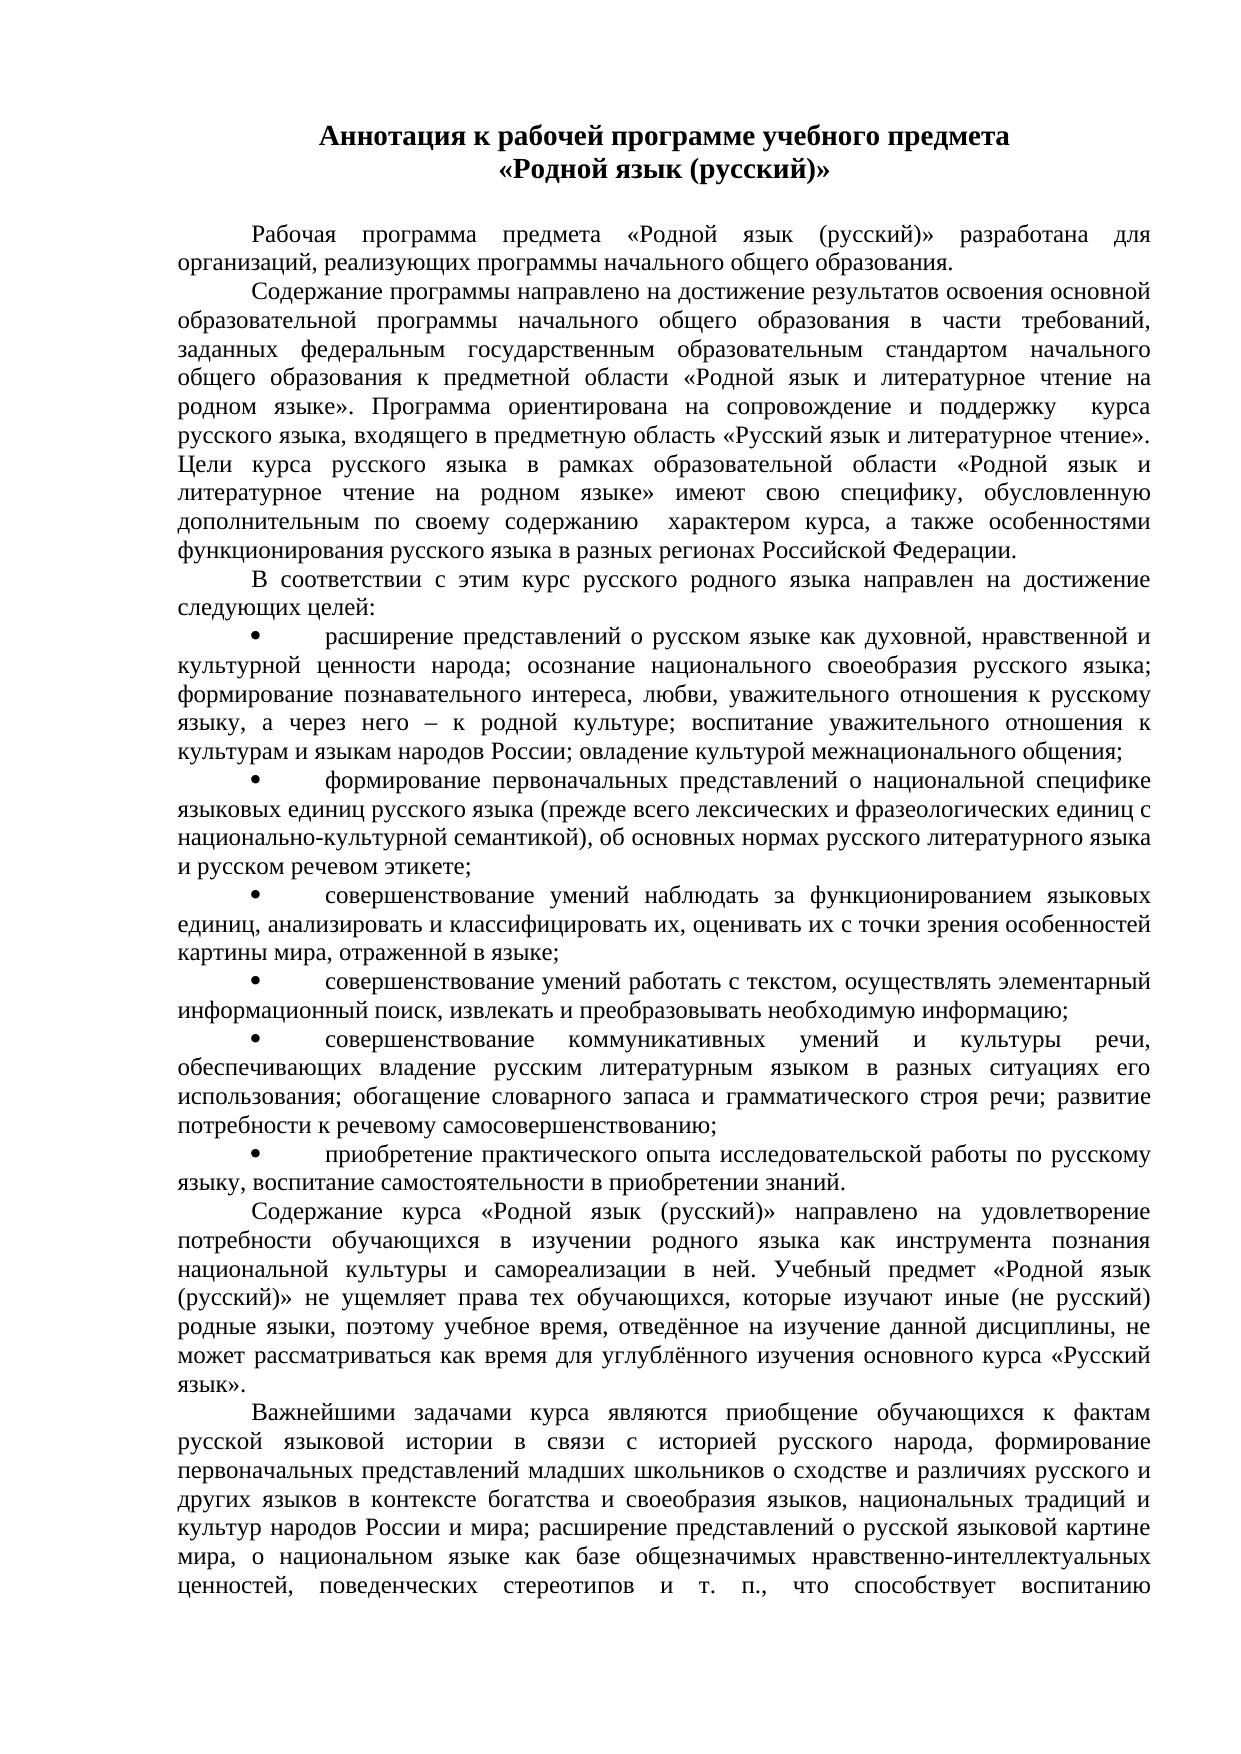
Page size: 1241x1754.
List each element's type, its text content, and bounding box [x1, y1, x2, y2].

list совершенствование умений наблюдать за функционированием языковых единиц, анализировать и классифицировать их, оценивать их с точки зрения особенностей картины мира, отраженной в языке; [177, 880, 1152, 966]
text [177, 1397, 1152, 1599]
text Содержание программы направлено на достижение результатов освоения основной образовательной программы начального общего образования в части требований, заданных федеральным государственным образовательным стандартом начального общего образования к предметной области «Родной язык и литературное чтение на родном языке». Программа ориентирована на сопровождение и поддержку курса русского языка, входящего в предметную область «Русский язык и литературное чтение». Цели курса русского языка в рамках образовательной области «Родной язык и литературное чтение на родном языке» имеют свою специфику, обусловленную дополнительным по своему содержанию характером курса, а также особенностями функционирования русского языка в разных регионах Российской Федерации. [177, 276, 1152, 564]
text Содержание курса «Родной язык (русский)» направлено на удовлетворение потребности обучающихся в изучении родного языка как инструмента познания национальной культуры и самореализации в ней. Учебный предмет «Родной язык (русский)» не ущемляет права тех обучающихся, которые изучают иные (не русский) родные языки, поэтому учебное время, отведённое на изучение данной дисциплины, не может рассматриваться как время для углублённого изучения основного курса «Русский язык». [177, 1196, 1152, 1397]
text Аннотация к рабочей программе учебного предмета [177, 118, 1152, 152]
text Рабочая программа предмета «Родной язык (русский)» разработана для организаций, реализующих программы начального общего образования. [177, 219, 1152, 276]
text «Родной язык (русский)» [177, 152, 1152, 185]
list приобретение практического опыта исследовательской работы по русскому языку, воспитание самостоятельности в приобретении знаний. [177, 1139, 1152, 1196]
text В соответствии с этим курс русского родного языка направлен на достижение следующих целей: [177, 564, 1152, 621]
list совершенствование умений работать с текстом, осуществлять элементарный информационный поиск, извлекать и преобразовывать необходимую информацию; [177, 966, 1152, 1024]
list формирование первоначальных представлений о национальной специфике языковых единиц русского языка (прежде всего лексических и фразеологических единиц с национально-культурной семантикой), об основных нормах русского литературного языка и русском речевом этикете; [177, 765, 1152, 880]
list совершенствование коммуникативных умений и культуры речи, обеспечивающих владение русским литературным языком в разных ситуациях его использования; обогащение словарного запаса и грамматического строя речи; развитие потребности к речевому самосовершенствованию; [177, 1024, 1152, 1139]
list расширение представлений о русском языке как духовной, нравственной и культурной ценности народа; осознание национального своеобразия русского языка; формирование познавательного интереса, любви, уважительного отношения к русскому языку, а через него – к родной культуре; воспитание уважительного отношения к культурам и языкам народов России; овладение культурой межнационального общения; [177, 621, 1152, 765]
